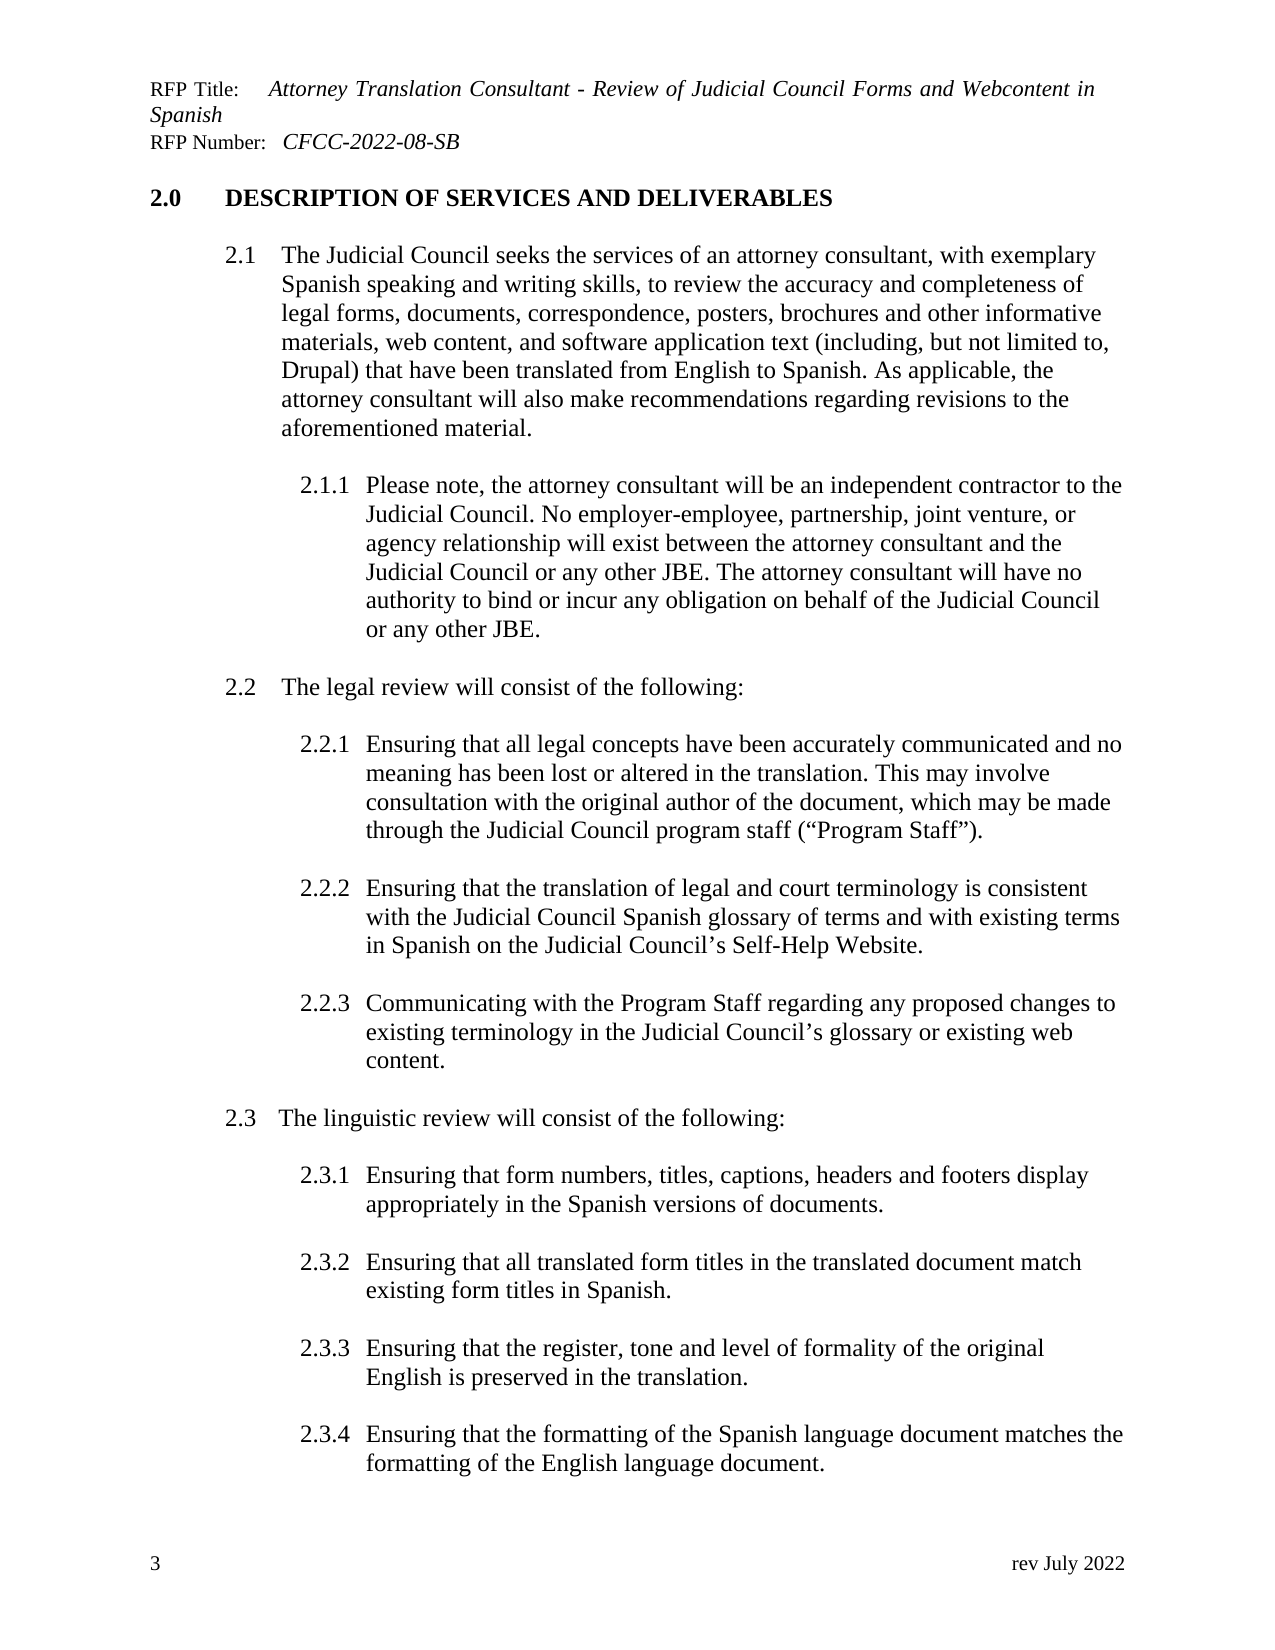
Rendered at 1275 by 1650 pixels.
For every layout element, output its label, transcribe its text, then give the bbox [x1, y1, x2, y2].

list 2.3.1 Ensuring that form numbers, titles, captions, headers and footers display appropriately in the Spanish versions of documents. [300, 1160, 1125, 1218]
list Please note, the attorney consultant will be an independent contractor to the Judicial Council. No employer-employee, partnership, joint venture, or agency relationship will exist between the attorney consultant and the Judicial Council or any other JBE. The attorney consultant will have no authority to bind or incur any obligation on behalf of the Judicial Council or any other JBE. [300, 470, 1125, 643]
list Communicating with the Program Staff regarding any proposed changes to existing terminology in the Judicial Council’s glossary or existing web content. [300, 988, 1125, 1074]
list Ensuring that the register, tone and level of formality of the original English is preserved in the translation. [300, 1333, 1125, 1390]
list 2.3 The linguistic review will consist of the following: [225, 1103, 1125, 1132]
list Ensuring that the formatting of the Spanish language document matches the formatting of the English language document. [300, 1419, 1125, 1477]
list The legal review will consist of the following: [225, 672, 1125, 700]
list Ensuring that all translated form titles in the translated document match existing form titles in Spanish. [300, 1247, 1125, 1304]
text 2.0 DESCRIPTION OF SERVICES AND DELIVERABLES [150, 183, 1125, 212]
list The Judicial Council seeks the services of an attorney consultant, with exemplary Spanish speaking and writing skills, to review the accuracy and completeness of legal forms, documents, correspondence, posters, brochures and other informative materials, web content, and software application text (including, but not limited to, Drupal) that have been translated from English to Spanish. As applicable, the attorney consultant will also make recommendations regarding revisions to the aforementioned material. [225, 240, 1125, 442]
list Ensuring that the translation of legal and court terminology is consistent with the Judicial Council Spanish glossary of terms and with existing terms in Spanish on the Judicial Council’s Self-Help Website. [300, 873, 1125, 959]
list Ensuring that all legal concepts have been accurately communicated and no meaning has been lost or altered in the translation. This may involve consultation with the original author of the document, which may be made through the Judicial Council program staff (“Program Staff”). [300, 729, 1125, 844]
